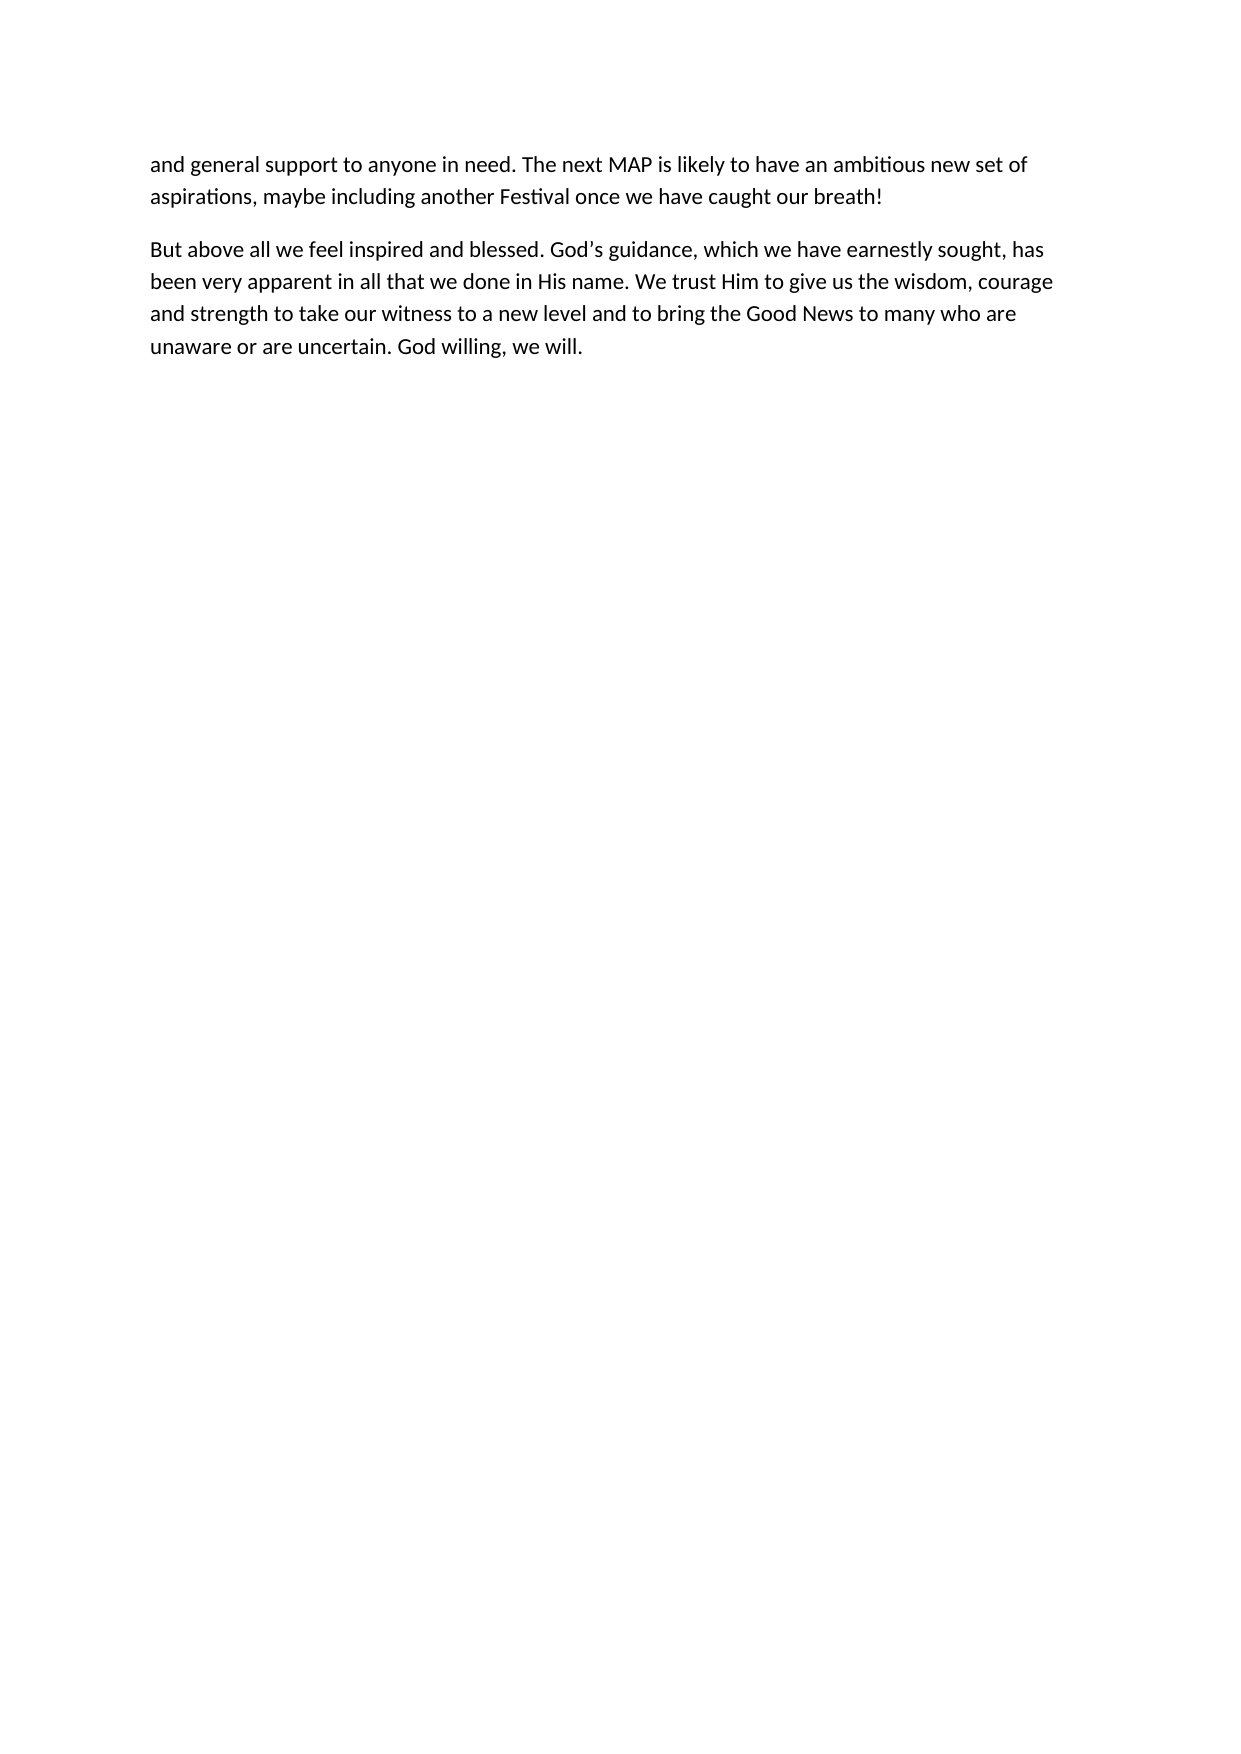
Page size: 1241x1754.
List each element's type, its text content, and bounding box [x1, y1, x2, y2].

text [150, 150, 1090, 210]
text But above all we feel inspired and blessed. God’s guidance, which we have earnestly sought, has been very apparent in all that we done in His name. We trust Him to give us the wisdom, courage and strength to take our witness to a new level and to bring the Good News to many who are unaware or are uncertain. God willing, we will. [150, 235, 1090, 360]
